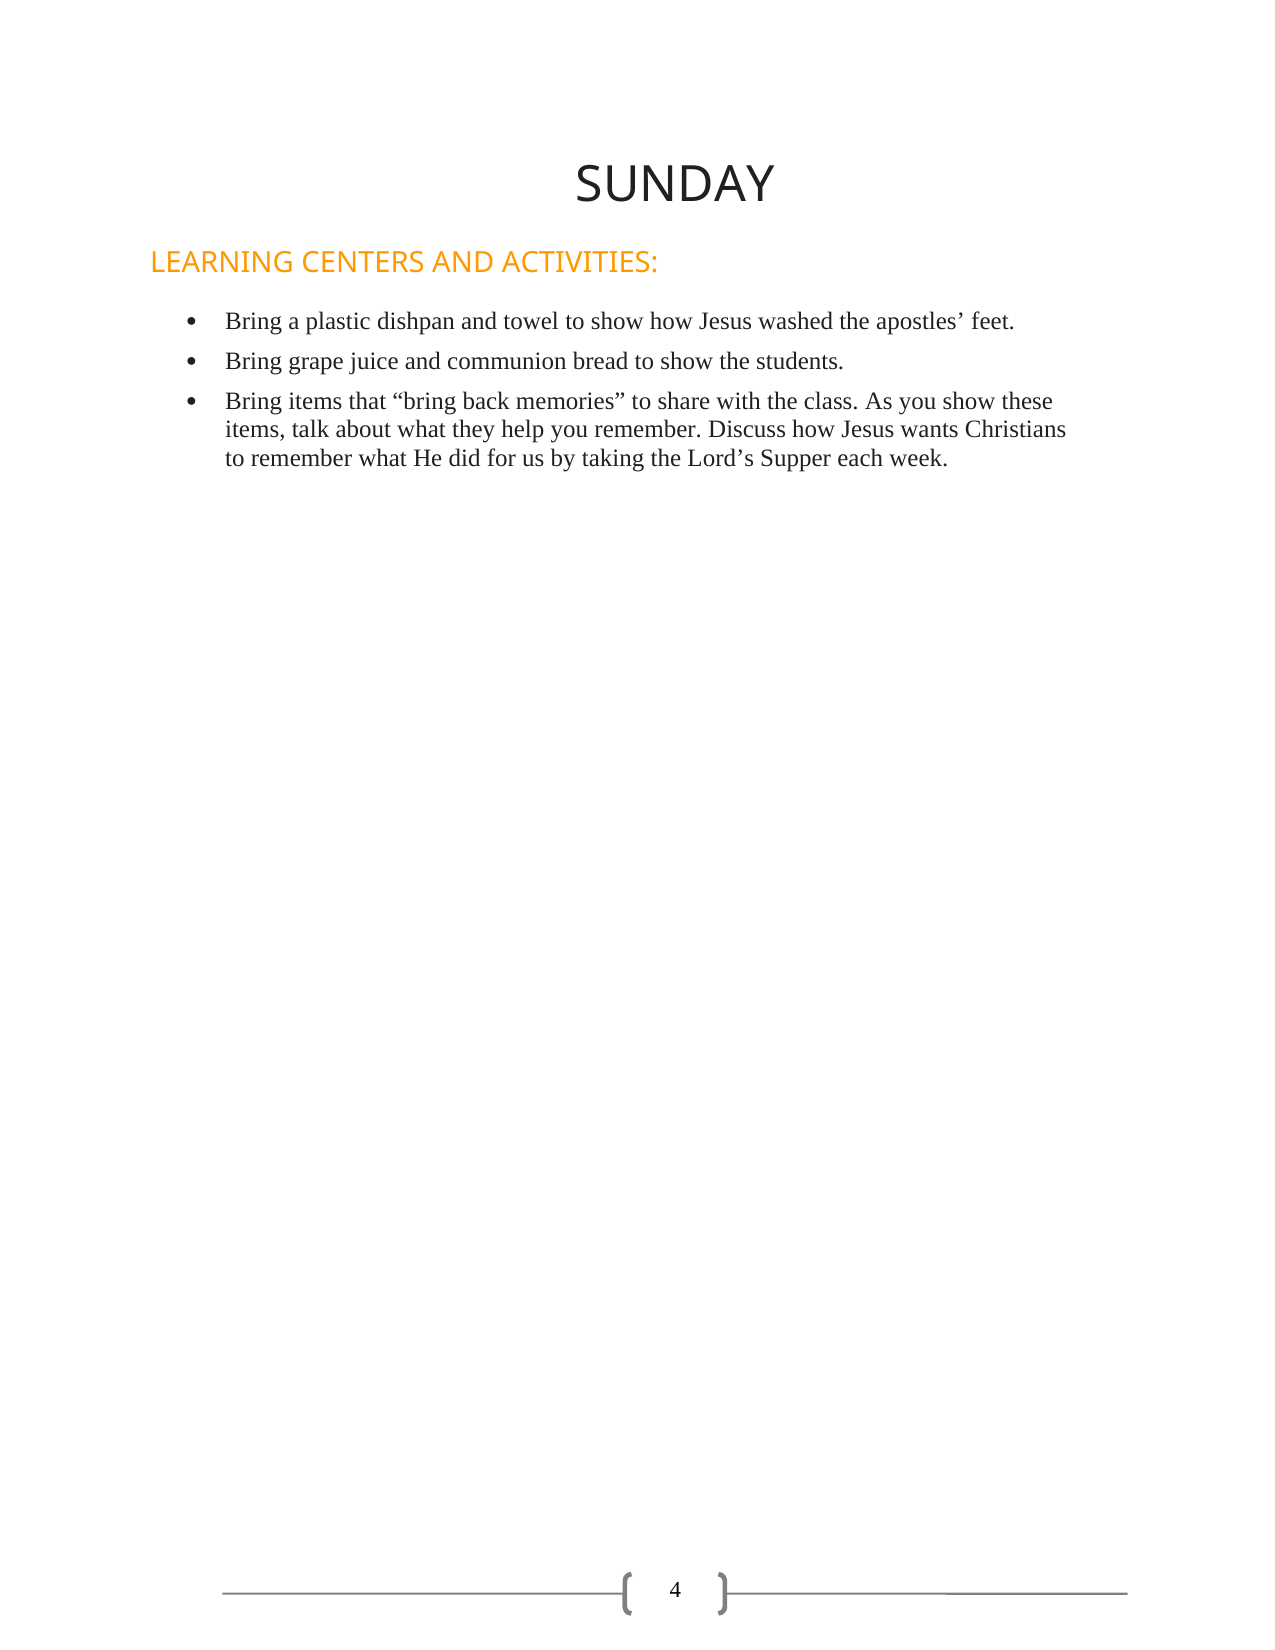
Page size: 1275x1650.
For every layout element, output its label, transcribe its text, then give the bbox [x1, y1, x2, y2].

list Bring a plastic dishpan and towel to show how Jesus washed the apostles’ feet. [187, 306, 1081, 335]
list Bring items that “bring back memories” to share with the class. As you show these items, talk about what they help you remember. Discuss how Jesus wants Christians to remember what He did for us by taking the Lord’s Supper each week. [187, 386, 1081, 472]
text LEARNING CENTERS AND ACTIVITIES: [150, 241, 1200, 281]
subtitle SUNDAY [150, 148, 1200, 216]
list Bring grape juice and communion bread to show the students. [187, 346, 1081, 374]
